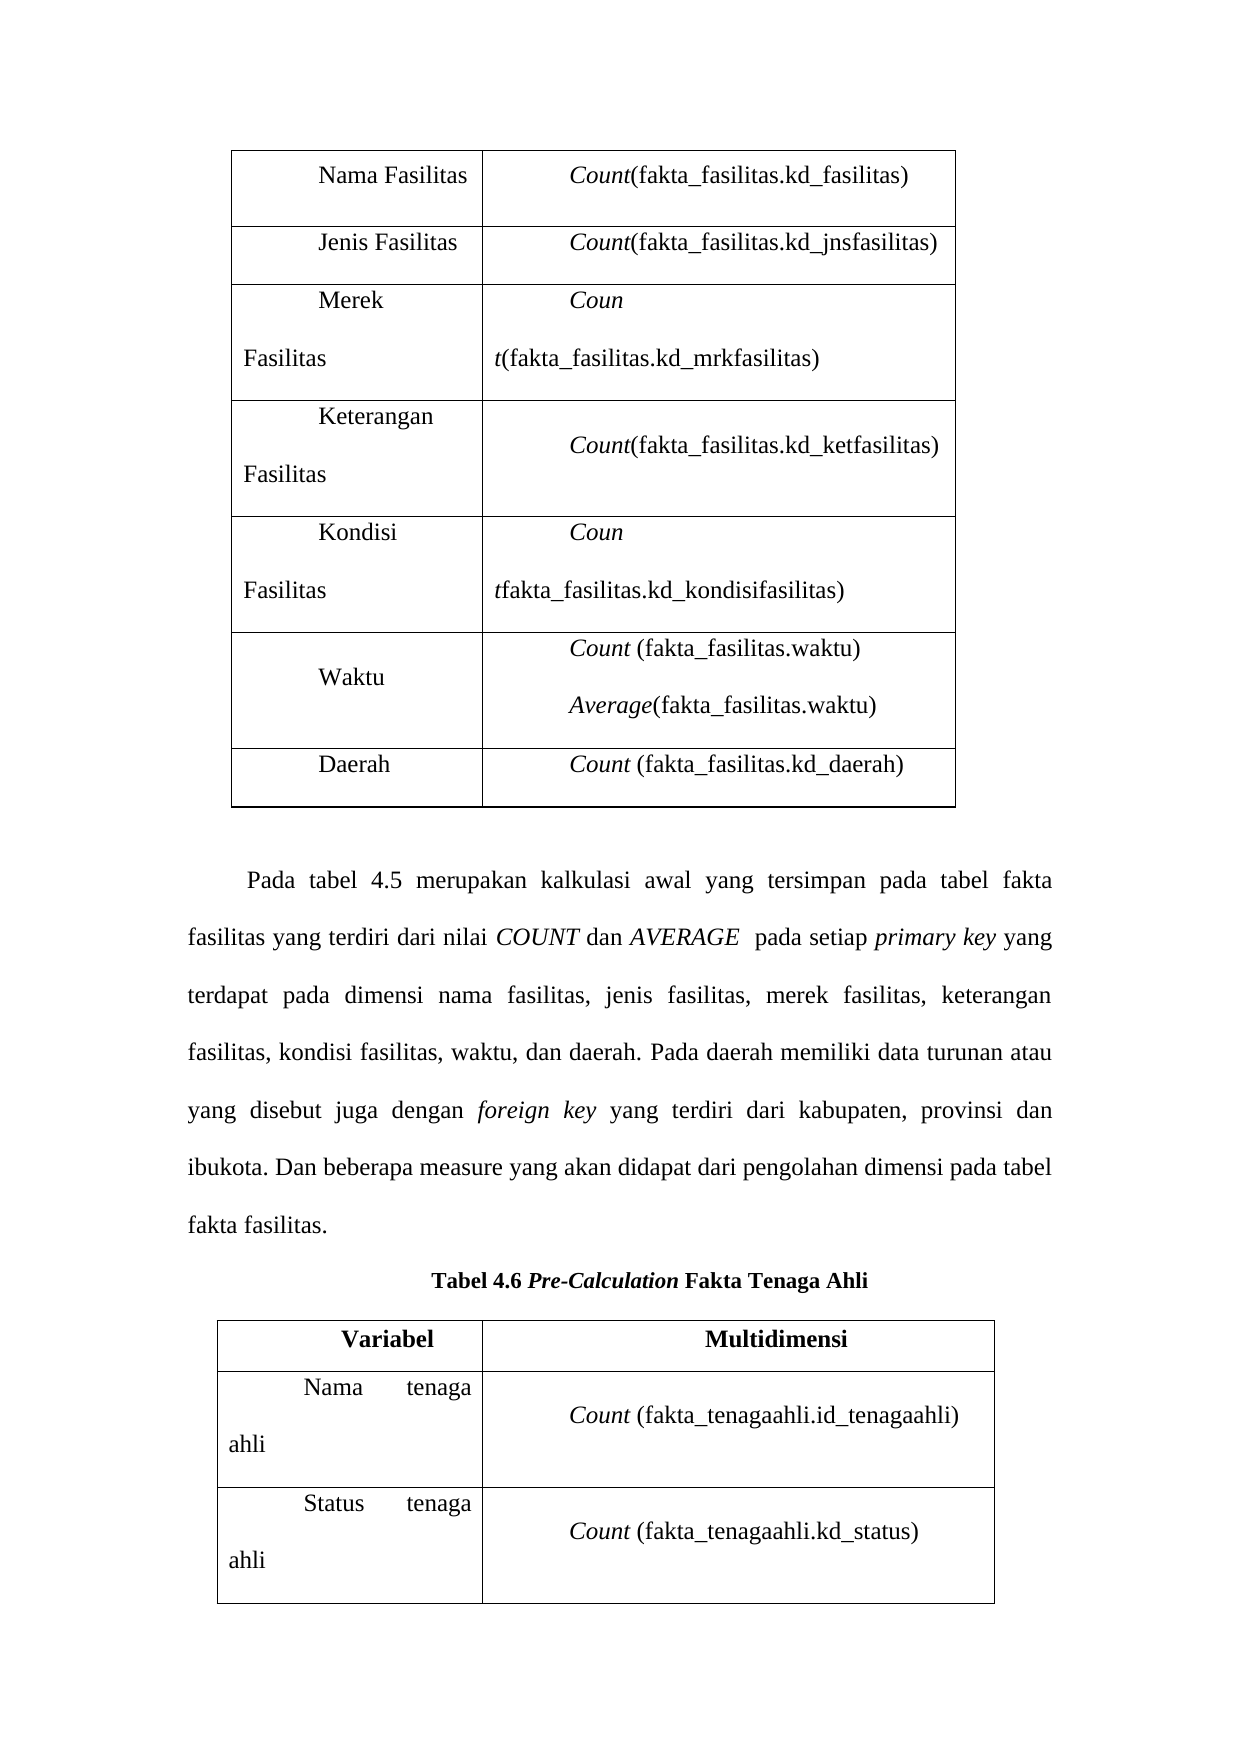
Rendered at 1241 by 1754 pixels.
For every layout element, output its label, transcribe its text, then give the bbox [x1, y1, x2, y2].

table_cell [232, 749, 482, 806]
list Tabel 4.6 Pre-Calculation Fakta Tenaga Ahli [187, 1267, 1053, 1294]
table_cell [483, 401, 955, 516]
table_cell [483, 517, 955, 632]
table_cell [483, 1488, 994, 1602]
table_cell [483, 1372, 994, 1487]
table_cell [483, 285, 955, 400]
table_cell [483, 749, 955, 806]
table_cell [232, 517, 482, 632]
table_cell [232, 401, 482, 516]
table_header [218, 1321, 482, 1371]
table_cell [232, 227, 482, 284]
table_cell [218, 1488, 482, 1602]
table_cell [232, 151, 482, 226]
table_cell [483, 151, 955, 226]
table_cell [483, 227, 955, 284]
list Pada tabel 4.5 merupakan kalkulasi awal yang tersimpan pada tabel fakta fasilitas yang terdiri dari nilai COUNT dan AVERAGE pada setiap primary key yang terdapat pada dimensi nama fasilitas, jenis fasilitas, merek fasilitas, keterangan fasilitas, kondisi fasilitas, waktu, dan daerah. Pada daerah memiliki data turunan atau yang disebut juga dengan foreign key yang terdiri dari kabupaten, provinsi dan ibukota. Dan beberapa measure yang akan didapat dari pengolahan dimensi pada tabel fakta fasilitas. [187, 865, 1053, 1239]
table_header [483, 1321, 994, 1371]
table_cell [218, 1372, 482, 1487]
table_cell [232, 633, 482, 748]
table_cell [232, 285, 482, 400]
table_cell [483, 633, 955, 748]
